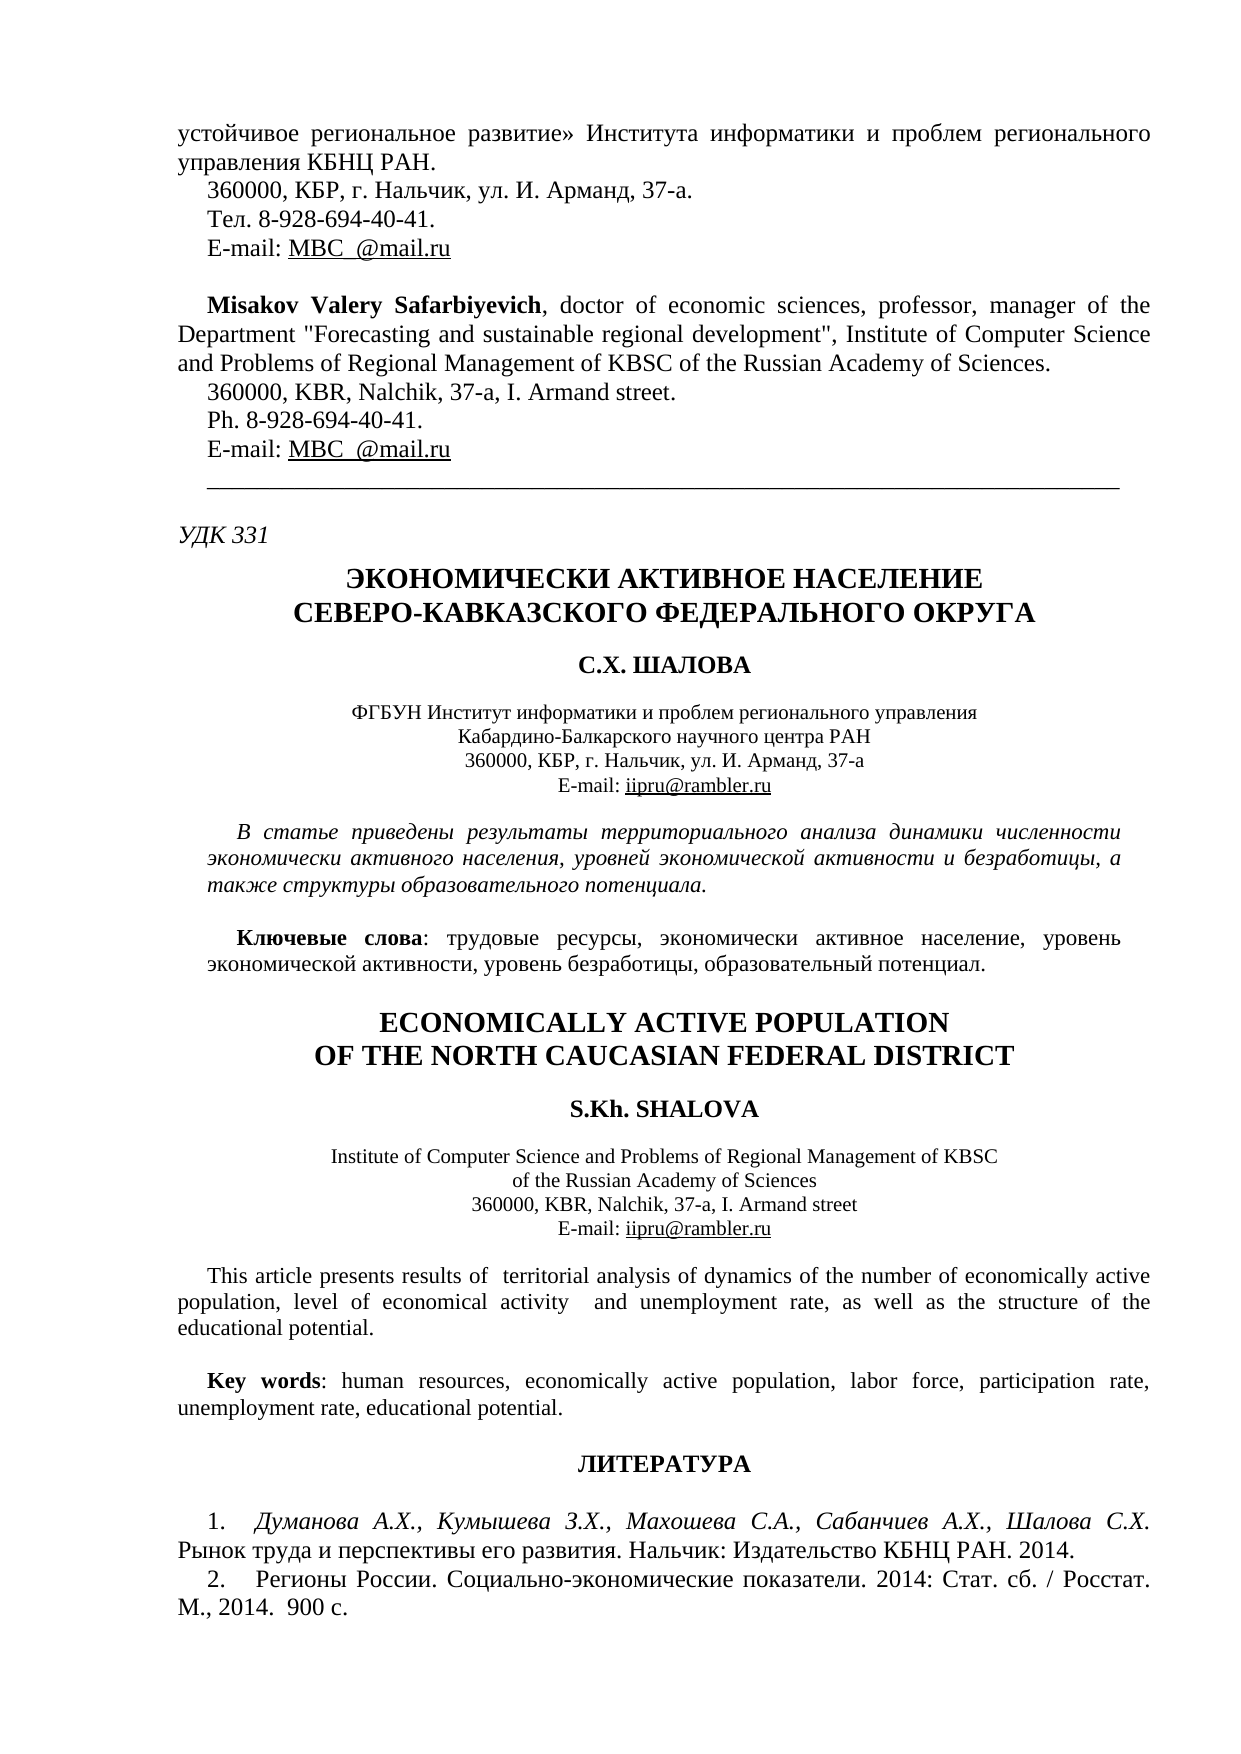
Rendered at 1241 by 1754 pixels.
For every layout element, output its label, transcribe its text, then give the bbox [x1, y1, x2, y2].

text of the Russian Academy of Sciences [177, 1168, 1152, 1192]
list Регионы России. Социально-экономические показатели. 2014: Стат. сб. / Росстат. М., 2014. 900 с. [177, 1564, 1152, 1621]
text S.Kh. SHALOVA [177, 1094, 1152, 1122]
text 360000, КБР, г. Нальчик, ул. И. Арманд, 37-а. [177, 176, 1152, 204]
text С.Х. ШАЛОВА [177, 650, 1152, 679]
text ECONOMICALLY ACTIVE POPULATION [177, 1005, 1152, 1038]
text УДК 331 [177, 521, 1152, 549]
text Misakov Valery Safarbiyevich, doctor of economic sciences, professor, manager of the Department "Forecasting and sustainable regional development", Institute of Computer Science and Problems of Regional Management of KBSC of the Russian Academy of Sciences. [177, 291, 1152, 377]
text e-mail: iipru@rambler.ru [177, 772, 1152, 797]
text Institute of Computer Science and Problems of Regional Management of KBSC [177, 1144, 1152, 1168]
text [177, 118, 1152, 176]
text В статье приведены результаты территориального анализа динамики численности экономически активного населения, уровней экономической активности и безработицы, а также структуры образовательного потенциала. [207, 818, 1122, 897]
text 360000, КБР, г. Нальчик, ул. И. Арманд, 37-а [177, 748, 1152, 772]
text E-mail: MBC_@mail.ru [177, 434, 1152, 463]
text ФГБУН Институт информатики и проблем регионального управления [177, 700, 1152, 724]
text Ключевые слова: трудовые ресурсы, экономически активное население, уровень экономической активности, уровень безработицы, образовательный потенциал. [207, 923, 1122, 976]
text OF THE NORTH CAUCASIAN FEDERAL DISTRICT [177, 1038, 1152, 1072]
text ЭКОНОМИЧЕСКИ АКТИВНОЕ НАСЕЛЕНИЕ [177, 561, 1152, 595]
text СЕВЕРО-КАВКАЗСКОГО ФЕДЕРАЛЬНОГО ОКРУГА [177, 595, 1152, 628]
text e-mail: iipru@rambler.ru [177, 1216, 1152, 1240]
text Кабардино-Балкарского научного центра РАН [177, 724, 1152, 748]
text _________________________________________________________________________ [177, 463, 1152, 492]
list Думанова А.Х., Кумышева З.Х., Махошева С.А., Сабанчиев А.Х., Шалова С.Х. Рынок труда и перспективы его развития. Нальчик: Издательство КБНЦ РАН. 2014. [177, 1506, 1152, 1564]
text This article presents results of territorial analysis of dynamics of the number of economically active population, level of economical activity and unemployment rate, as well as the structure of the educational potential. [177, 1262, 1152, 1341]
text Ph. 8-928-694-40-41. [177, 406, 1152, 434]
text Key words: human resources, economically active population, labor force, participation rate, unemployment rate, educational potential. [177, 1367, 1152, 1420]
text E-mail: MBC_@mail.ru [177, 233, 1152, 262]
text 360000, KBR, Nalchik, 37-a, I. Armand street. [177, 377, 1152, 406]
text Тел. 8-928-694-40-41. [177, 204, 1152, 233]
text ЛИТЕРАТУРА [177, 1449, 1152, 1477]
text 360000, KBR, Nalchik, 37-a, I. Armand street [177, 1192, 1152, 1216]
